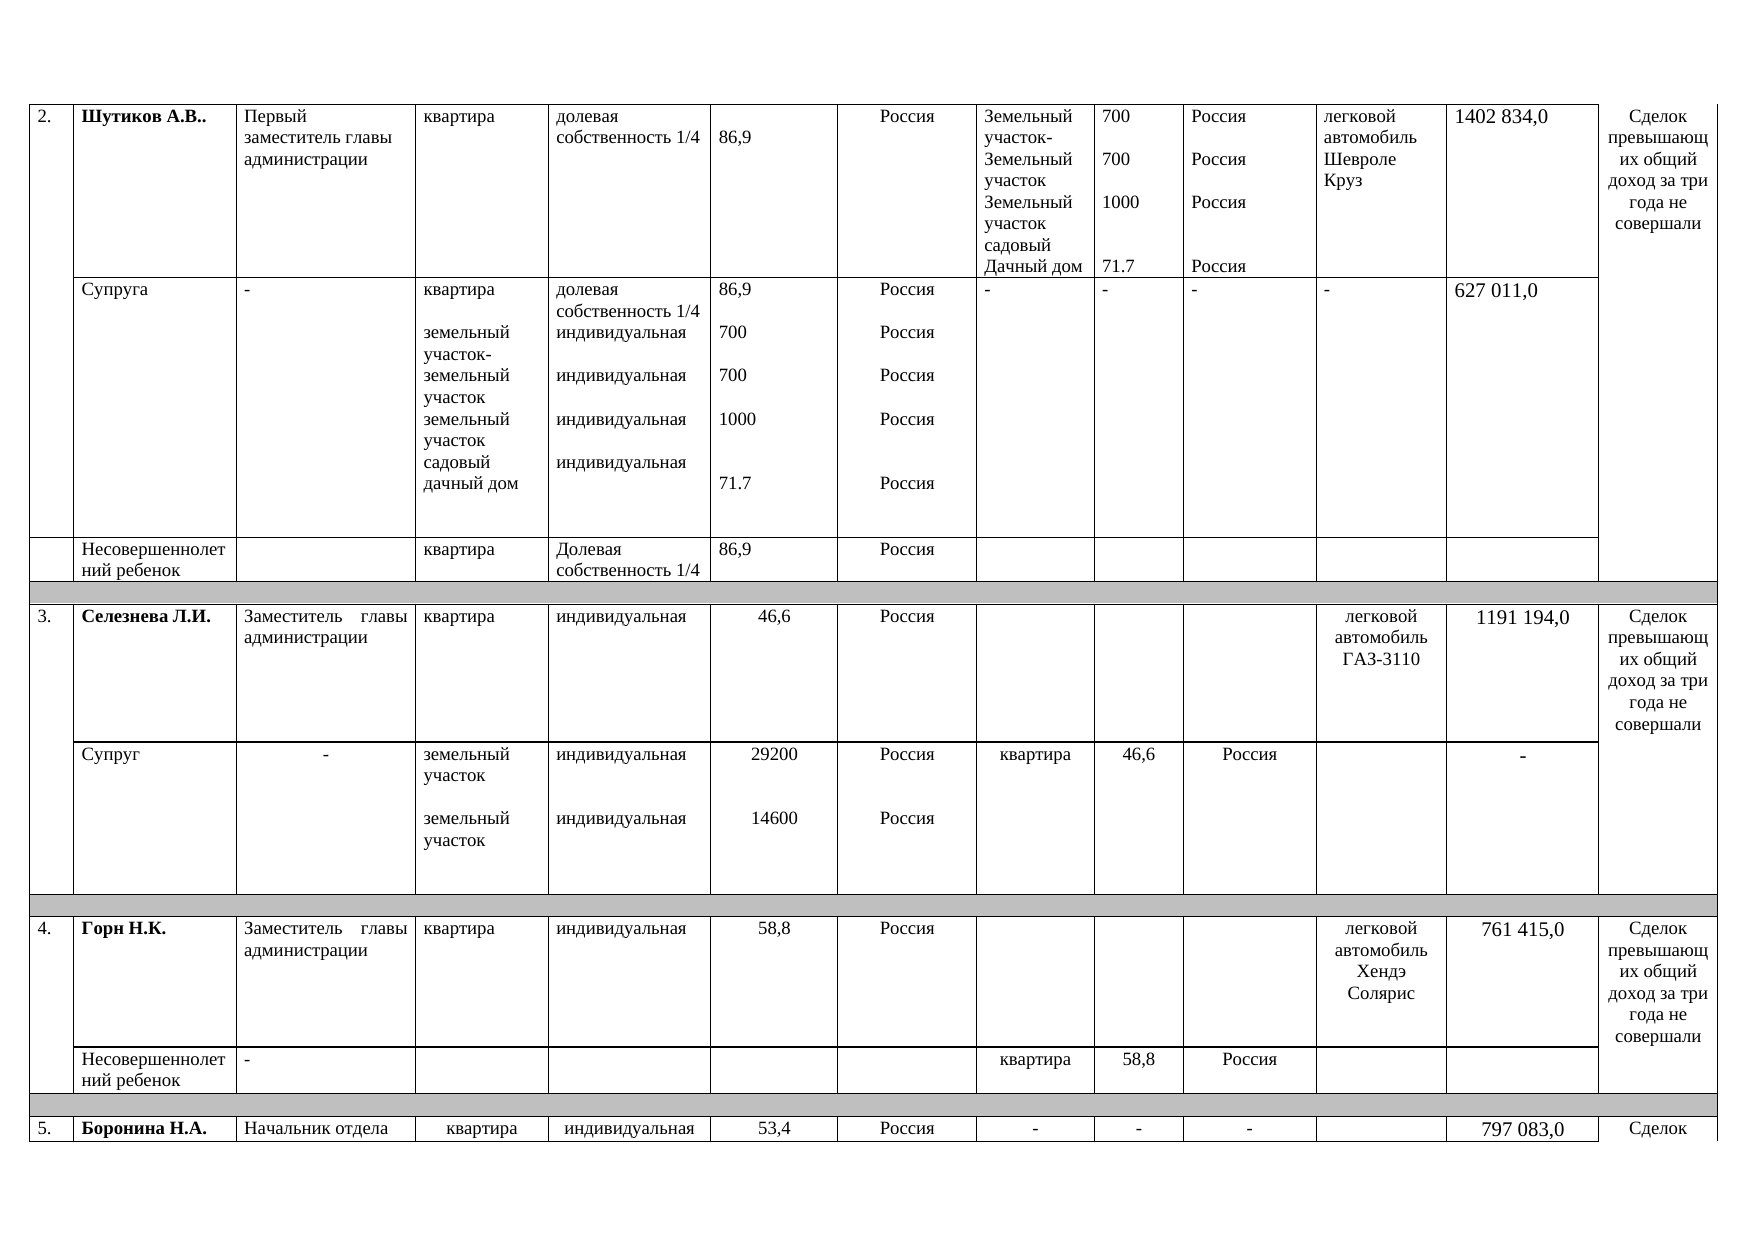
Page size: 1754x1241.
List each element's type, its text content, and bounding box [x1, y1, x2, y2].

table_cell Супруг [74, 743, 236, 893]
table_cell 86,9 700 700 1000 71.7 [711, 278, 837, 537]
table_cell Россия [838, 105, 976, 277]
table_cell индивидуальная [549, 917, 710, 1046]
table_cell 700 700 1000 71.7 [1095, 105, 1183, 277]
table_cell 29200 14600 [711, 743, 837, 893]
table_cell Заместитель главы администрации [237, 917, 415, 1046]
table_cell квартира [977, 1048, 1094, 1093]
table_cell Несовершеннолетний ребенок [74, 1048, 236, 1093]
table_cell 86,9 [711, 538, 837, 581]
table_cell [549, 1117, 710, 1141]
table_cell Сделок превышающих общий доход за три года не совершали [1599, 605, 1717, 893]
table_cell Шутиков А.В.. [74, 105, 236, 277]
table_cell [1095, 917, 1183, 1046]
table_cell [711, 1048, 837, 1093]
table_cell 627 011,0 [1447, 278, 1598, 537]
table_cell [1447, 1048, 1598, 1093]
table_cell Заместитель главы администрации [237, 605, 415, 741]
table_cell долевая собственность 1/4 индивидуальная индивидуальная индивидуальная индивидуальная [549, 278, 710, 537]
table_cell - [1095, 1117, 1183, 1141]
table_cell [30, 582, 1717, 603]
table_cell квартира [416, 605, 548, 741]
table_cell [1599, 537, 1717, 581]
table_cell [30, 1094, 1717, 1116]
table_cell [1317, 538, 1446, 581]
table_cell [1599, 104, 1717, 537]
table_cell квартира [977, 743, 1094, 893]
table_cell 761 415,0 [1447, 917, 1598, 1046]
table_cell Россия Россия [838, 743, 976, 893]
table_cell Горн Н.К. [74, 917, 236, 1046]
table_cell Начальник отдела [237, 1117, 415, 1141]
table_cell [237, 538, 415, 581]
table_cell легковой автомобиль Шевроле Круз [1317, 105, 1446, 277]
table_cell Россия [838, 538, 976, 581]
table_cell Россия Россия Россия Россия Россия [838, 278, 976, 537]
table_cell земельный участок земельный участок [416, 743, 548, 893]
table_cell [1317, 743, 1446, 893]
table_cell [549, 1048, 710, 1093]
table_cell - [977, 278, 1094, 537]
table_cell квартира [416, 917, 548, 1046]
table_cell легковой автомобиль ГАЗ-3110 [1317, 605, 1446, 741]
table_cell 86,9 [711, 105, 837, 277]
table_cell квартира [416, 105, 548, 277]
table_cell 58,8 [1095, 1048, 1183, 1093]
table_cell [1095, 538, 1183, 581]
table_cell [1599, 1117, 1717, 1141]
table_cell - [1317, 278, 1446, 537]
table_cell - [1184, 1117, 1316, 1141]
table_cell - [237, 1048, 415, 1093]
table_cell [977, 605, 1094, 741]
table_cell [30, 538, 73, 581]
table_cell [1184, 605, 1316, 741]
table_cell Россия [1184, 743, 1316, 893]
table_cell легковой автомобиль Хендэ Солярис [1317, 917, 1446, 1046]
table_cell Первый заместитель главы администрации [237, 105, 415, 277]
table_cell Россия [838, 605, 976, 741]
table_cell долевая собственность 1/4 [549, 105, 710, 277]
table_cell 2. [30, 105, 73, 537]
table_cell - [1184, 278, 1316, 537]
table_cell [838, 1117, 976, 1141]
table_cell [1447, 538, 1598, 581]
table_cell Боронина Н.А. [74, 1117, 236, 1141]
table_cell - [1447, 743, 1598, 893]
table_cell 1191 194,0 [1447, 605, 1598, 741]
table_cell [1184, 917, 1316, 1046]
table_cell Россия [838, 917, 976, 1046]
table_cell - [237, 278, 415, 537]
table_cell Селезнева Л.И. [74, 605, 236, 741]
table_cell [30, 895, 1717, 916]
table_cell 4. [30, 917, 73, 1093]
table_cell 46,6 [711, 605, 837, 741]
table_cell 797 083,0 [1447, 1117, 1598, 1141]
table_cell Россия Россия Россия Россия [1184, 105, 1316, 277]
table_cell Долевая собственность 1/4 [549, 538, 710, 581]
table_cell [977, 538, 1094, 581]
table_cell - [237, 743, 415, 893]
table_cell Земельный участок- Земельный участок Земельный участок садовый Дачный дом [977, 105, 1094, 277]
table_cell 53,4 900 1200 119,6 [711, 1117, 837, 1141]
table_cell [416, 1117, 548, 1141]
table_cell [838, 1048, 976, 1093]
table_cell Россия [1184, 1048, 1316, 1093]
table_cell индивидуальная [549, 605, 710, 741]
table_cell [1317, 1117, 1446, 1141]
table_cell индивидуальная индивидуальная [549, 743, 710, 893]
table_cell Супруга [74, 278, 236, 537]
table_cell 1402 834,0 [1447, 105, 1598, 277]
table_cell - [977, 1117, 1094, 1141]
table_cell [977, 917, 1094, 1046]
table_cell [1095, 605, 1183, 741]
table_cell 3. [30, 605, 73, 893]
table_cell [416, 1048, 548, 1093]
table_cell [1184, 538, 1316, 581]
table_cell квартира [416, 538, 548, 581]
table_cell - [1095, 278, 1183, 537]
table_cell 46,6 [1095, 743, 1183, 893]
table_cell 58,8 [711, 917, 837, 1046]
table_cell квартира земельный участок- земельный участок земельный участок садовый дачный дом [416, 278, 548, 537]
table_cell [1317, 1048, 1446, 1093]
table_cell 5. [30, 1117, 73, 1141]
table_cell Сделок превышающих общий доход за три года не совершали [1599, 917, 1717, 1093]
table_cell Несовершеннолетний ребенок [74, 538, 236, 581]
